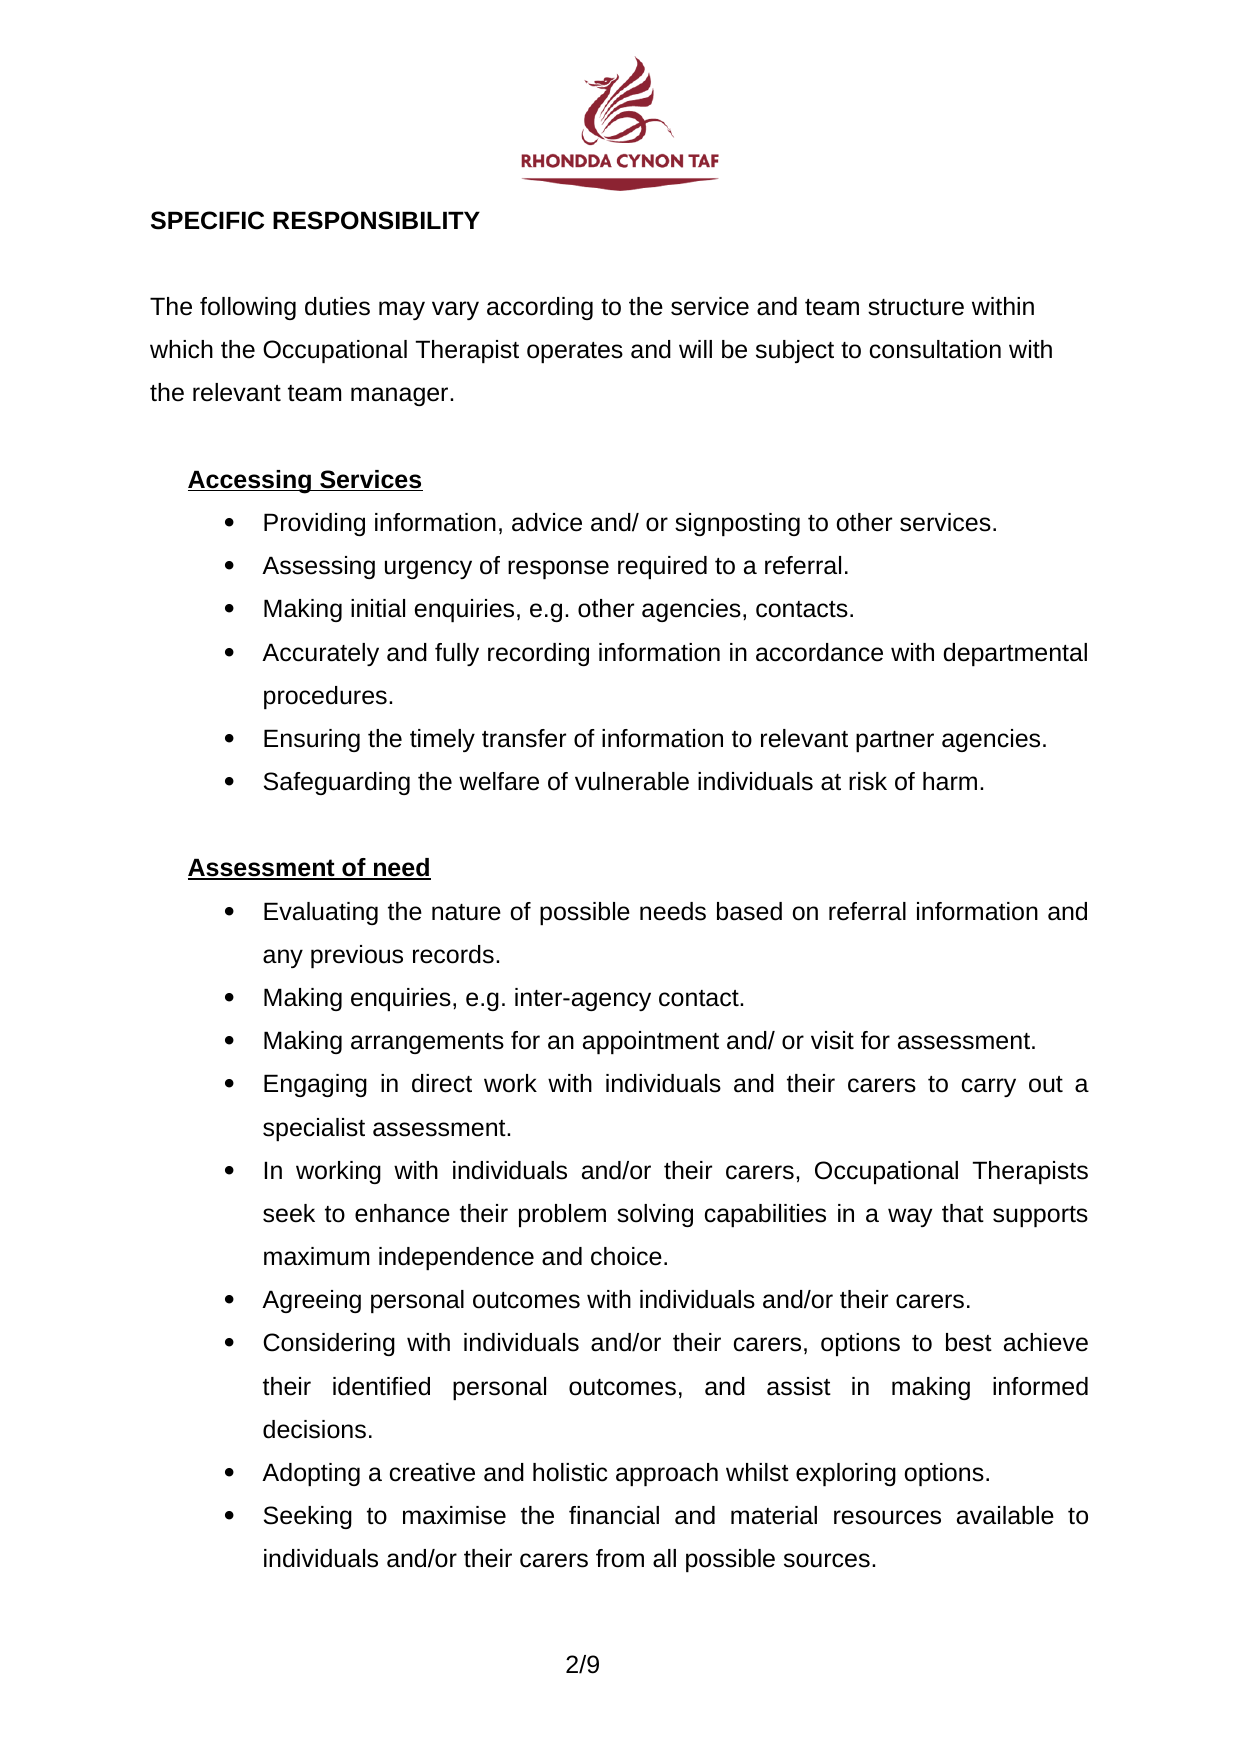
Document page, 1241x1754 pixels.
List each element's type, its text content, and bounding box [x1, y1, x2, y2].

list Adopting a creative and holistic approach whilst exploring options. [225, 1458, 1090, 1487]
list Assessing urgency of response required to a referral. [225, 551, 1090, 580]
text Assessment of need [187, 853, 1090, 882]
list Making initial enquiries, e.g. other agencies, contacts. [225, 594, 1090, 623]
list Safeguarding the welfare of vulnerable individuals at risk of harm. [225, 767, 1090, 796]
list Seeking to maximise the financial and material resources available to individuals and/or their carers from all possible sources. [225, 1501, 1090, 1573]
list Accurately and fully recording information in accordance with departmental procedures. [225, 637, 1090, 709]
list Making enquiries, e.g. inter-agency contact. [225, 983, 1090, 1012]
list Making arrangements for an appointment and/ or visit for assessment. [225, 1026, 1090, 1055]
text Accessing Services [187, 465, 1090, 493]
picture [521, 56, 719, 191]
text SPECIFIC RESPONSIBILITY [150, 206, 1090, 235]
text The following duties may vary according to the service and team structure within which the Occupational Therapist operates and will be subject to consultation with the relevant team manager. [150, 292, 1090, 407]
list Evaluating the nature of possible needs based on referral information and any previous records. [225, 897, 1090, 968]
list Providing information, advice and/ or signposting to other services. [225, 508, 1090, 537]
list Considering with individuals and/or their carers, options to best achieve their identified personal outcomes, and assist in making informed decisions. [225, 1328, 1090, 1443]
list Agreeing personal outcomes with individuals and/or their carers. [225, 1285, 1090, 1314]
list In working with individuals and/or their carers, Occupational Therapists seek to enhance their problem solving capabilities in a way that supports maximum independence and choice. [225, 1156, 1090, 1271]
list Ensuring the timely transfer of information to relevant partner agencies. [225, 724, 1090, 753]
list Engaging in direct work with individuals and their carers to carry out a specialist assessment. [225, 1069, 1090, 1141]
